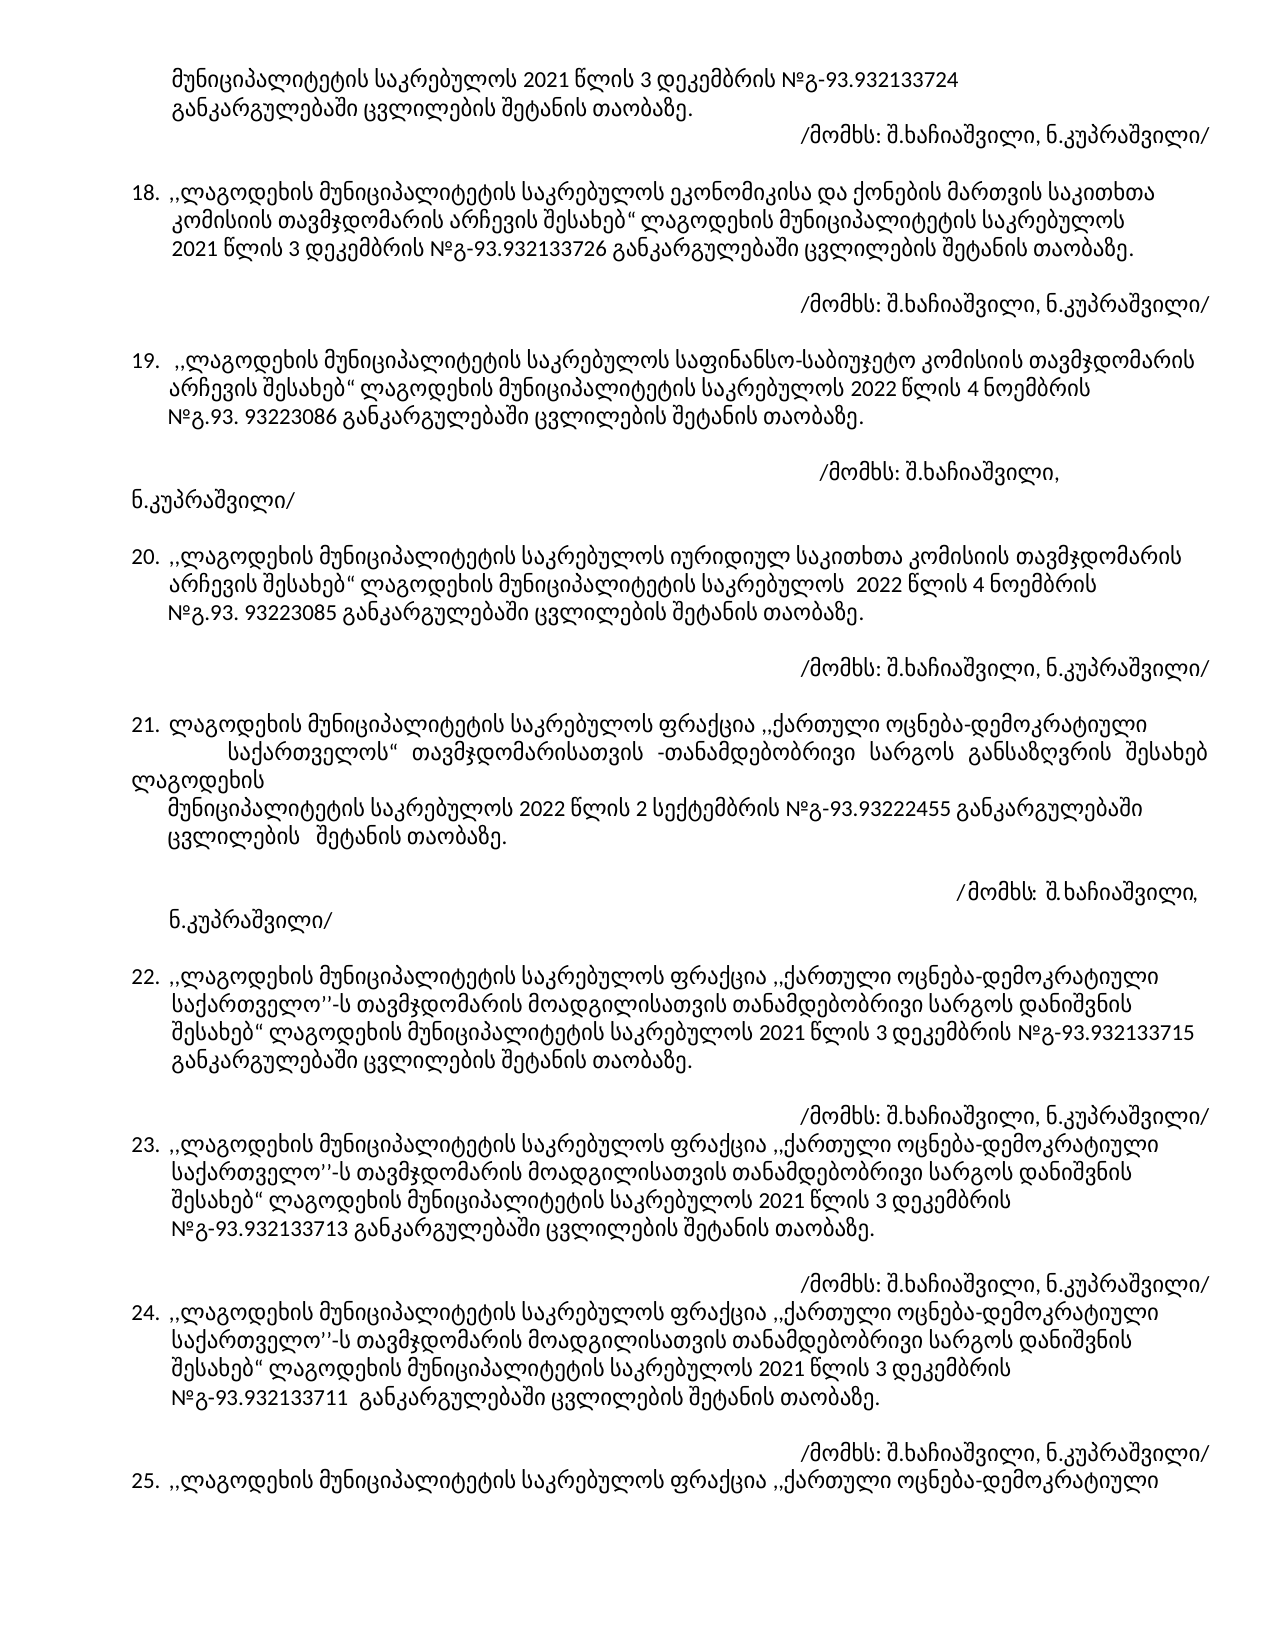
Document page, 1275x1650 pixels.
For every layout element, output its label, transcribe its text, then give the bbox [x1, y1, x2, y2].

text /მომხს: შ.ხაჩიაშვილი, ნ.კუპრაშვილი/ [94, 122, 1209, 150]
text მუნიციპალიტეტის საკრებულოს 2021 წლის 3 დეკემბრის №გ-93.932133724 [94, 66, 1209, 94]
text №გ.93. 93223086 განკარგულებაში ცვლილების შეტანის თაობაზე. [131, 402, 1209, 430]
text მუნიციპალიტეტის საკრებულოს 2022 წლის 2 სექტემბრის №გ-93.93222455 განკარგულებაში [131, 794, 1209, 822]
list ,,ლაგოდეხის მუნიციპალიტეტის საკრებულოს ფრაქცია ,,ქართული ოცნება-დემოკრატიული [131, 1130, 1209, 1158]
text შესახებ“ ლაგოდეხის მუნიციპალიტეტის საკრებულოს 2021 წლის 3 დეკემბრის [94, 1186, 1209, 1214]
list ,,ლაგოდეხის მუნიციპალიტეტის საკრებულოს ფრაქცია ,,ქართული ოცნება-დემოკრატიული [131, 1467, 1209, 1495]
list ,,ლაგოდეხის მუნიციპალიტეტის საკრებულოს საფინანსო-საბიუჯეტო კომისიის თავმჯდომარის არჩევის შესახებ“ ლაგოდეხის მუნიციპალიტეტის საკრებულოს 2022 წლის 4 ნოემბრის [131, 346, 1209, 402]
text /მომხს: შ.ხაჩიაშვილი, ნ.კუპრაშვილი/ [169, 878, 1209, 934]
text განკარგულებაში ცვლილების შეტანის თაობაზე. [94, 1046, 1209, 1074]
text 2021 წლის 3 დეკემბრის №გ-93.932133726 განკარგულებაში ცვლილების შეტანის თაობაზე. [94, 234, 1209, 262]
list ,,ლაგოდეხის მუნიციპალიტეტის საკრებულოს იურიდიულ საკითხთა კომისიის თავმჯდომარის არჩევის შესახებ“ ლაგოდეხის მუნიციპალიტეტის საკრებულოს 2022 წლის 4 ნოემბრის [131, 542, 1209, 598]
text საქართველო’’-ს თავმჯდომარის მოადგილისათვის თანამდებობრივი სარგოს დანიშვნის [94, 990, 1209, 1018]
text /მომხს: შ.ხაჩიაშვილი, ნ.კუპრაშვილი/ [94, 1102, 1209, 1130]
text ცვლილების შეტანის თაობაზე. [131, 822, 1209, 850]
text /მომხს: შ.ხაჩიაშვილი, ნ.კუპრაშვილი/ [94, 1439, 1209, 1467]
text განკარგულებაში ცვლილების შეტანის თაობაზე. [94, 94, 1209, 122]
list ლაგოდეხის მუნიციპალიტეტის საკრებულოს ფრაქცია ,,ქართული ოცნება-დემოკრატიული [131, 710, 1209, 738]
list ,,ლაგოდეხის მუნიციპალიტეტის საკრებულოს ფრაქცია ,,ქართული ოცნება-დემოკრატიული [131, 962, 1209, 990]
text /მომხს: შ.ხაჩიაშვილი, ნ.კუპრაშვილი/ [94, 1271, 1209, 1298]
text კომისიის თავმჯდომარის არჩევის შესახებ“ ლაგოდეხის მუნიციპალიტეტის საკრებულოს [94, 206, 1209, 234]
text №გ-93.932133713 განკარგულებაში ცვლილების შეტანის თაობაზე. [94, 1214, 1209, 1242]
text საქართველო’’-ს თავმჯდომარის მოადგილისათვის თანამდებობრივი სარგოს დანიშვნის [94, 1158, 1209, 1186]
text საქართველოს“ თავმჯდომარისათვის -თანამდებობრივი სარგოს განსაზღვრის შესახებ ლაგოდეხის [131, 738, 1209, 794]
text №გ.93. 93223085 განკარგულებაში ცვლილების შეტანის თაობაზე. [131, 598, 1209, 626]
text საქართველო’’-ს თავმჯდომარის მოადგილისათვის თანამდებობრივი სარგოს დანიშვნის [94, 1327, 1209, 1354]
text /მომხს: შ.ხაჩიაშვილი, ნ.კუპრაშვილი/ [131, 458, 1209, 514]
text /მომხს: შ.ხაჩიაშვილი, ნ.კუპრაშვილი/ [94, 290, 1209, 318]
list ,,ლაგოდეხის მუნიციპალიტეტის საკრებულოს ფრაქცია ,,ქართული ოცნება-დემოკრატიული [131, 1298, 1209, 1327]
text №გ-93.932133711 განკარგულებაში ცვლილების შეტანის თაობაზე. [94, 1383, 1209, 1411]
list ,,ლაგოდეხის მუნიციპალიტეტის საკრებულოს ეკონომიკისა და ქონების მართვის საკითხთა [131, 178, 1209, 206]
text შესახებ“ ლაგოდეხის მუნიციპალიტეტის საკრებულოს 2021 წლის 3 დეკემბრის [94, 1354, 1209, 1383]
text შესახებ“ ლაგოდეხის მუნიციპალიტეტის საკრებულოს 2021 წლის 3 დეკემბრის №გ-93.932133715 [94, 1018, 1209, 1046]
text /მომხს: შ.ხაჩიაშვილი, ნ.კუპრაშვილი/ [131, 654, 1209, 682]
